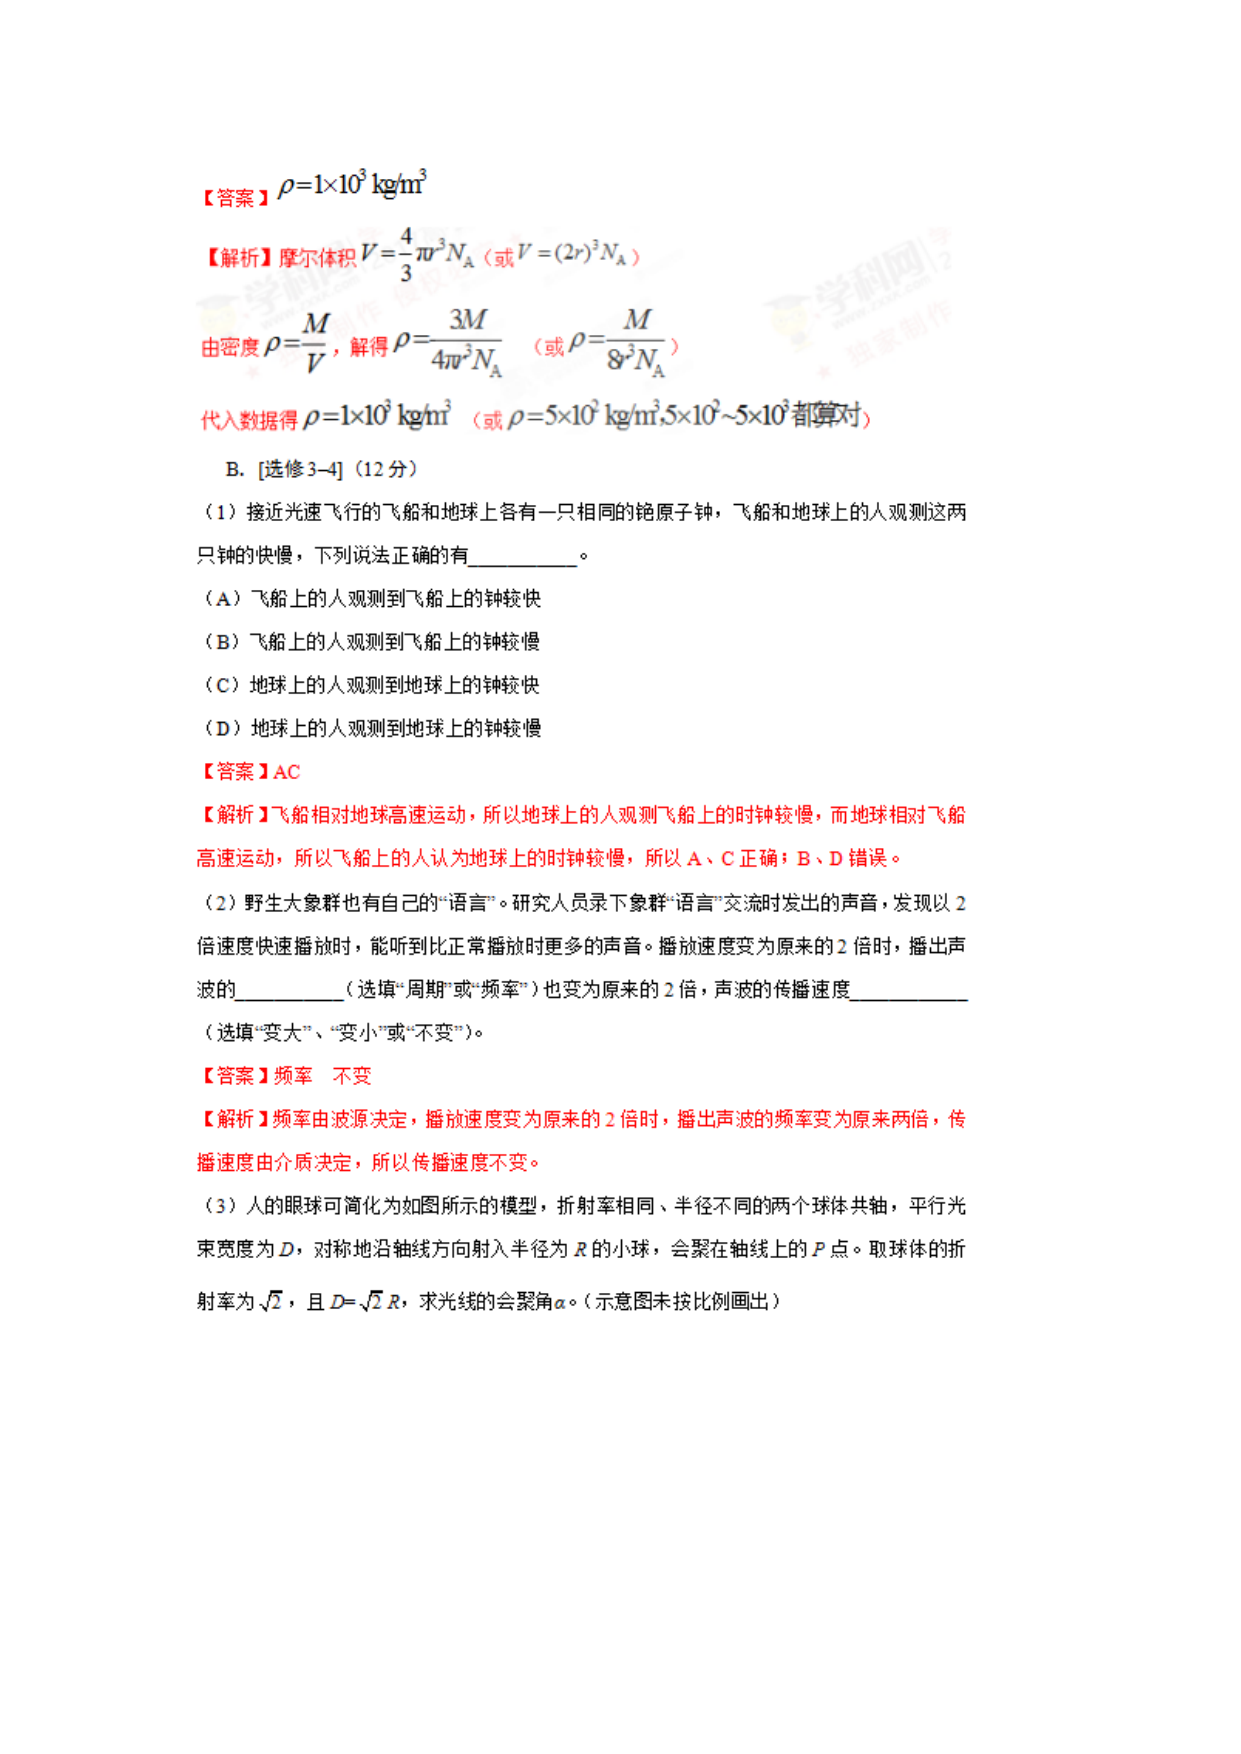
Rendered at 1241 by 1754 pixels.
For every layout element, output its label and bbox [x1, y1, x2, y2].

picture [187, 162, 1052, 1326]
